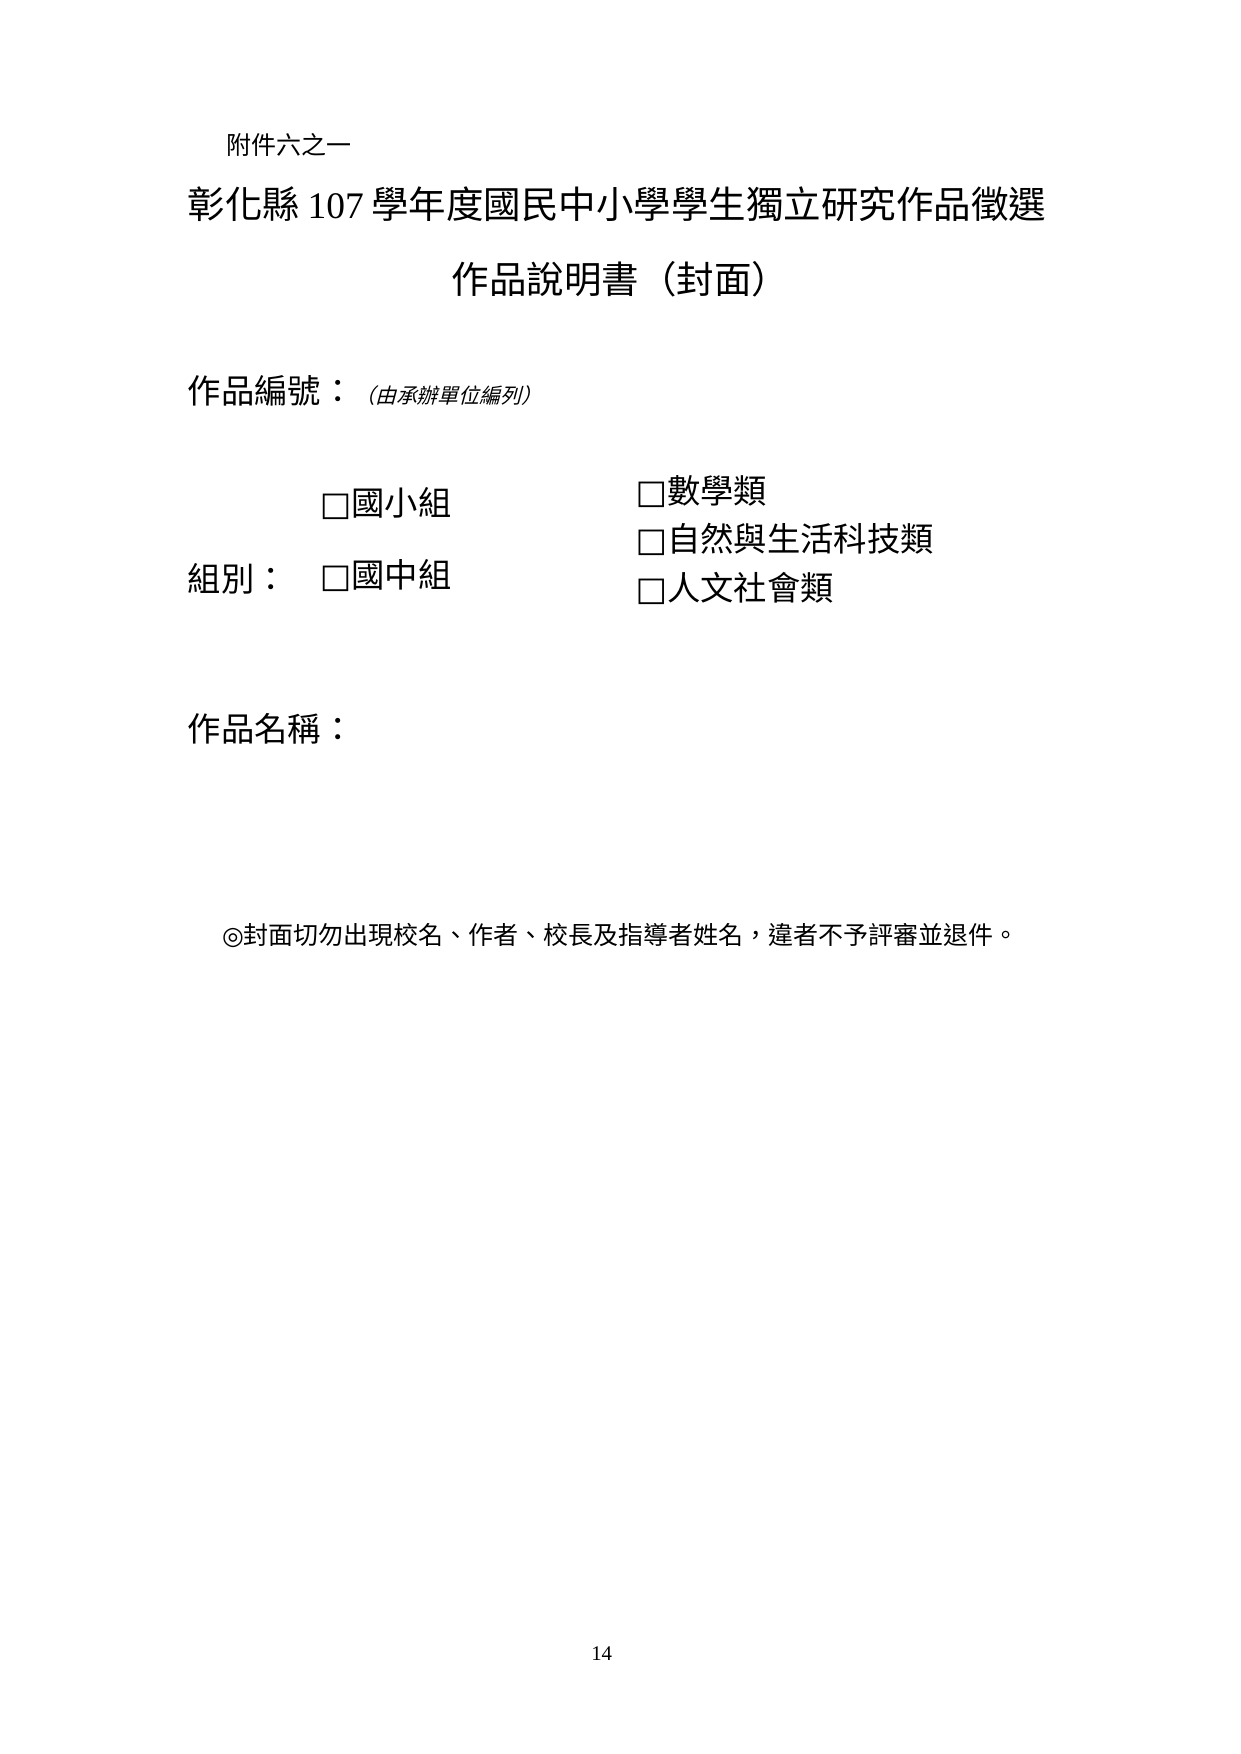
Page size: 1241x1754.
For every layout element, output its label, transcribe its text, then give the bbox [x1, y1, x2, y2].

text 作品編號：（由承辦單位編列） [187, 352, 1053, 427]
text 作品名稱： [187, 689, 1053, 764]
text 作品說明書（封面） [187, 239, 1053, 314]
text 組別： [187, 539, 1053, 614]
table_header □國小組 □國中組 [300, 465, 616, 610]
table_header □數學類 □自然與生活科技類 □人文社會類 [616, 465, 1034, 610]
text ◎封面切勿出現校名、作者、校長及指導者姓名，違者不予評審並退件。 [187, 914, 1053, 952]
